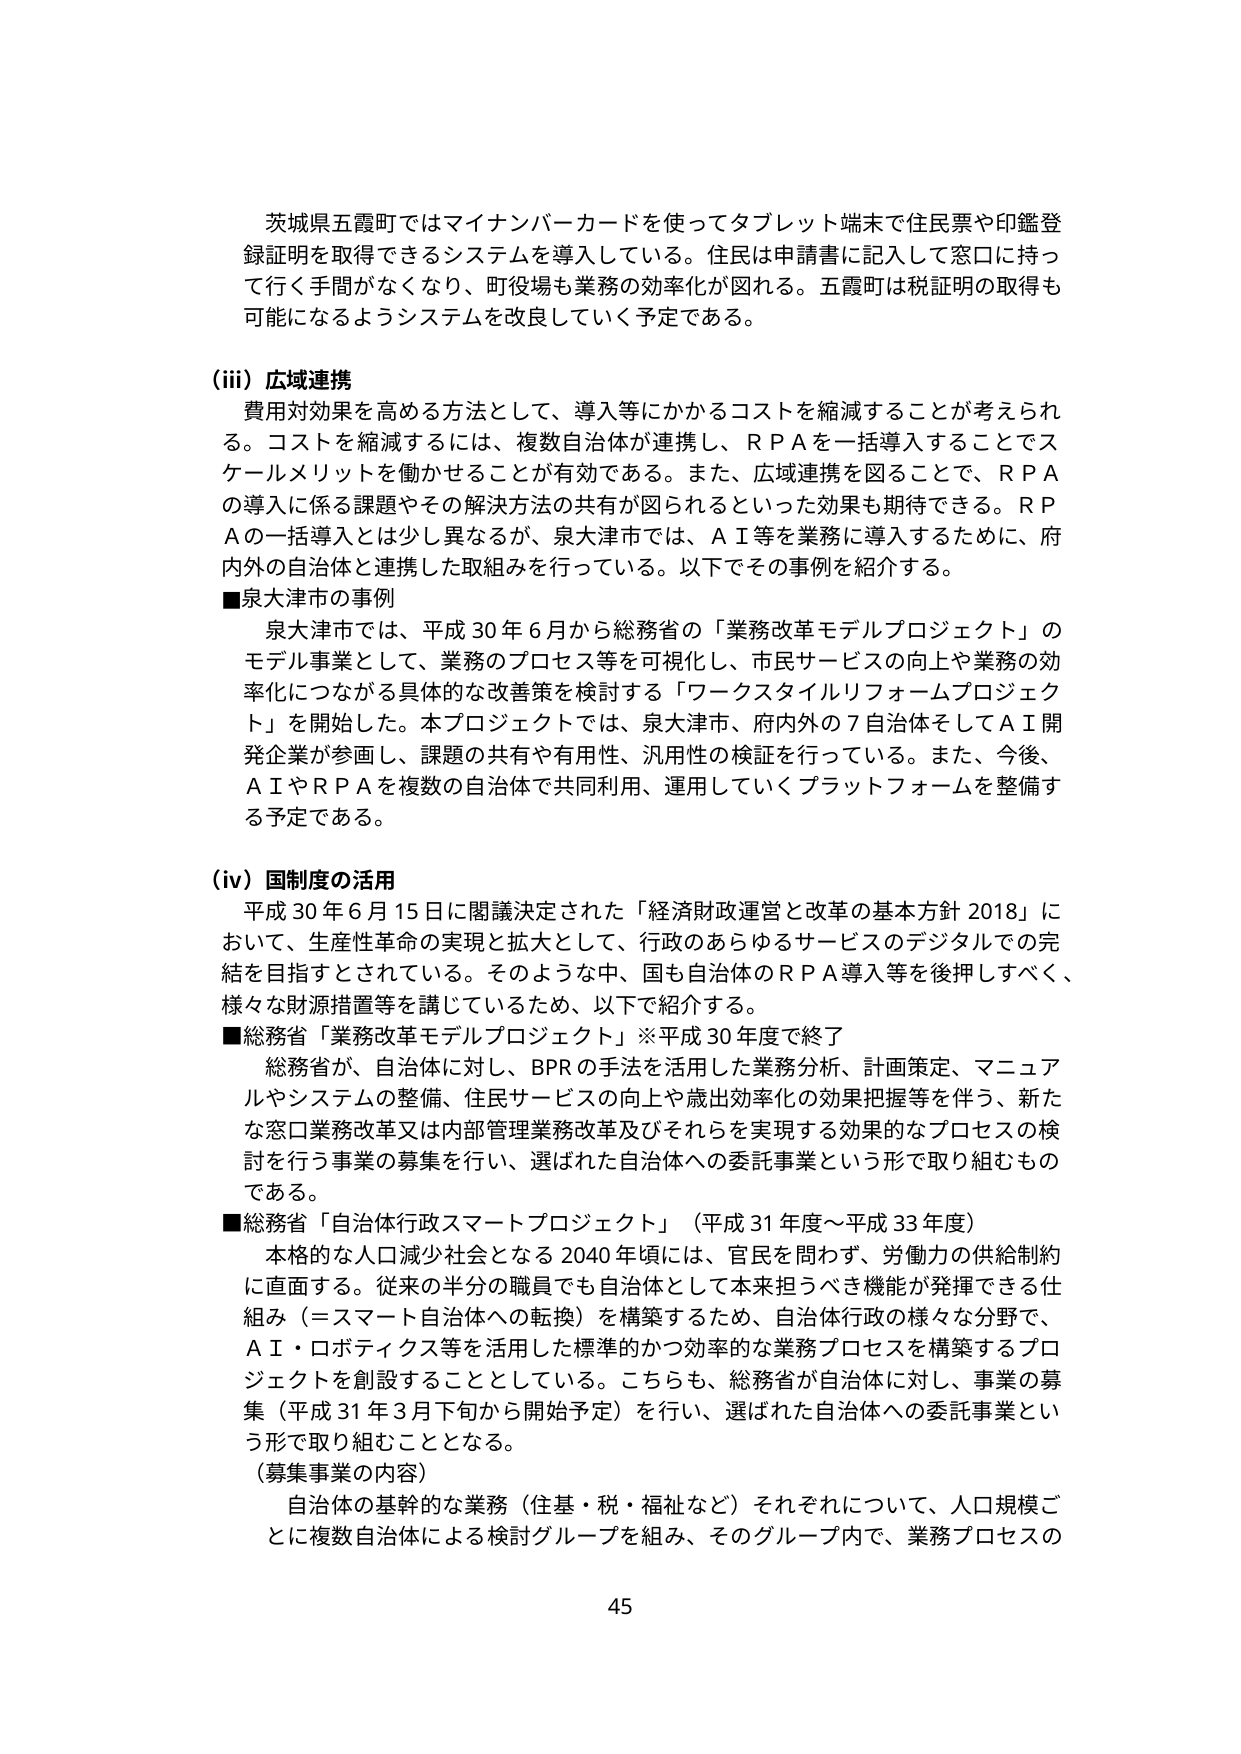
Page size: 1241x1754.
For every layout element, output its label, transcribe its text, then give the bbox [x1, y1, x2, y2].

text ■総務省「業務改革モデルプロジェクト」※平成30年度で終了 [177, 1019, 1063, 1051]
text 本格的な人口減少社会となる2040年頃には、官民を問わず、労働力の供給制約に直面する。従来の半分の職員でも自治体として本来担うべき機能が発揮できる仕組み（＝スマート自治体への転換）を構築するため、自治体行政の様々な分野で、ＡＩ・ロボティクス等を活用した標準的かつ効率的な業務プロセスを構築するプロジェクトを創設することとしている。こちらも、総務省が自治体に対し、事業の募集（平成31年３月下旬から開始予定）を行い、選ばれた自治体への委託事業という形で取り組むこととなる。 [243, 1238, 1063, 1457]
text ■泉大津市の事例 [177, 582, 1063, 613]
text （ⅲ）広域連携 [177, 363, 1063, 394]
text （ⅳ）国制度の活用 [177, 863, 1063, 894]
text 総務省が、自治体に対し、BPRの手法を活用した業務分析、計画策定、マニュアルやシステムの整備、住民サービスの向上や歳出効率化の効果把握等を伴う、新たな窓口業務改革又は内部管理業務改革及びそれらを実現する効果的なプロセスの検討を行う事業の募集を行い、選ばれた自治体への委託事業という形で取り組むものである。 [243, 1051, 1063, 1207]
text 茨城県五霞町ではマイナンバーカードを使ってタブレット端末で住民票や印鑑登録証明を取得できるシステムを導入している。住民は申請書に記入して窓口に持って行く手間がなくなり、町役場も業務の効率化が図れる。五霞町は税証明の取得も可能になるようシステムを改良していく予定である。 [243, 207, 1063, 332]
text 費用対効果を高める方法として、導入等にかかるコストを縮減することが考えられる。コストを縮減するには、複数自治体が連携し、ＲＰＡを一括導入することでスケールメリットを働かせることが有効である。また、広域連携を図ることで、ＲＰＡの導入に係る課題やその解決方法の共有が図られるといった効果も期待できる。ＲＰＡの一括導入とは少し異なるが、泉大津市では、ＡＩ等を業務に導入するために、府内外の自治体と連携した取組みを行っている。以下でその事例を紹介する。 [221, 394, 1063, 582]
text ■総務省「自治体行政スマートプロジェクト」（平成31年度～平成33年度） [177, 1207, 1063, 1238]
text （募集事業の内容） [177, 1457, 1063, 1488]
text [265, 1488, 1063, 1551]
text 平成30年６月15日に閣議決定された「経済財政運営と改革の基本方針2018」において、生産性革命の実現と拡大として、行政のあらゆるサービスのデジタルでの完結を目指すとされている。そのような中、国も自治体のＲＰＡ導入等を後押しすべく、様々な財源措置等を講じているため、以下で紹介する。 [221, 894, 1063, 1019]
text 泉大津市では、平成30年6月から総務省の「業務改革モデルプロジェクト」のモデル事業として、業務のプロセス等を可視化し、市民サービスの向上や業務の効率化につながる具体的な改善策を検討する「ワークスタイルリフォームプロジェクト」を開始した。本プロジェクトでは、泉大津市、府内外の7自治体そしてＡＩ開発企業が参画し、課題の共有や有用性、汎用性の検証を行っている。また、今後、ＡＩやＲＰＡを複数の自治体で共同利用、運用していくプラットフォームを整備する予定である。 [243, 613, 1063, 832]
